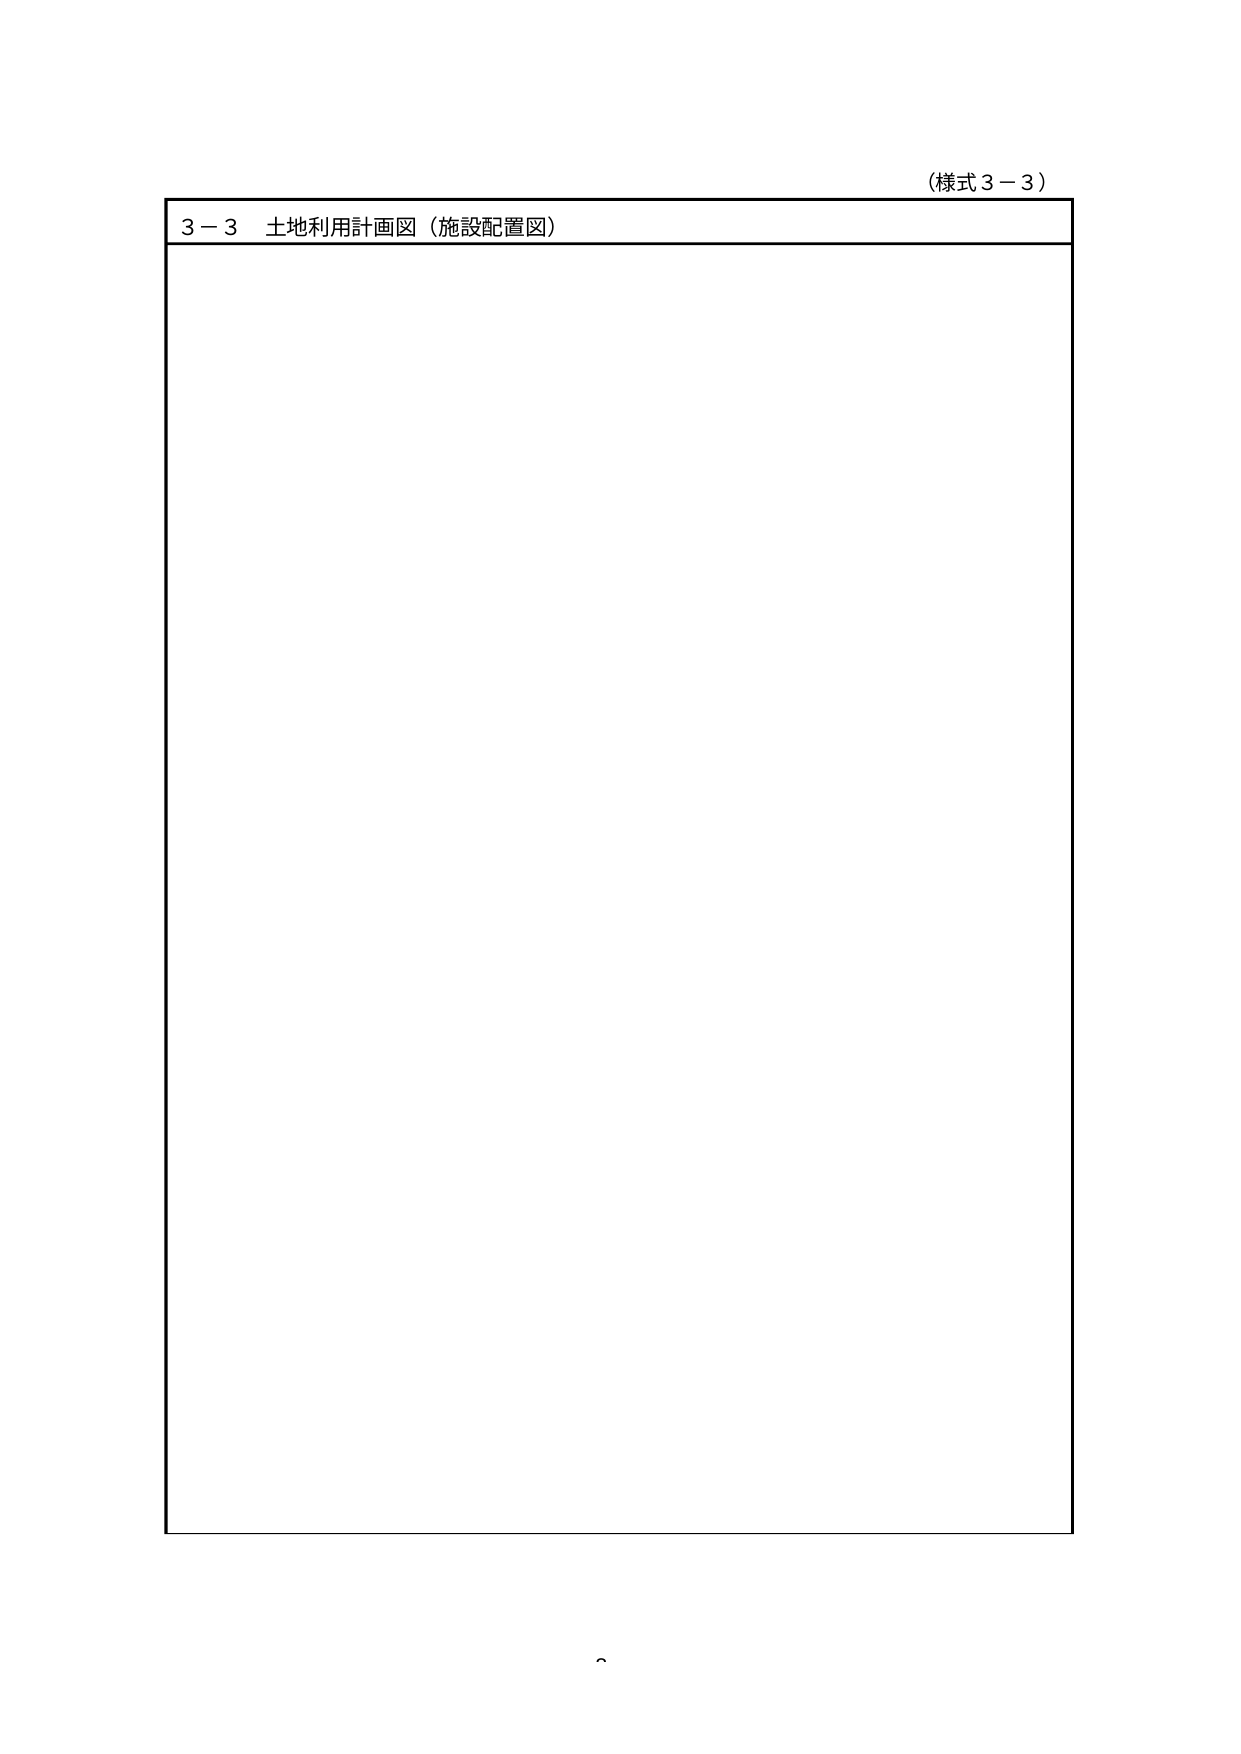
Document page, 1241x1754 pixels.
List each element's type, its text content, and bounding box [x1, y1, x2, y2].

text ３－３ 土地利用計画図（施設配置図） [177, 209, 1188, 241]
text （様式３－３） [915, 166, 1188, 196]
